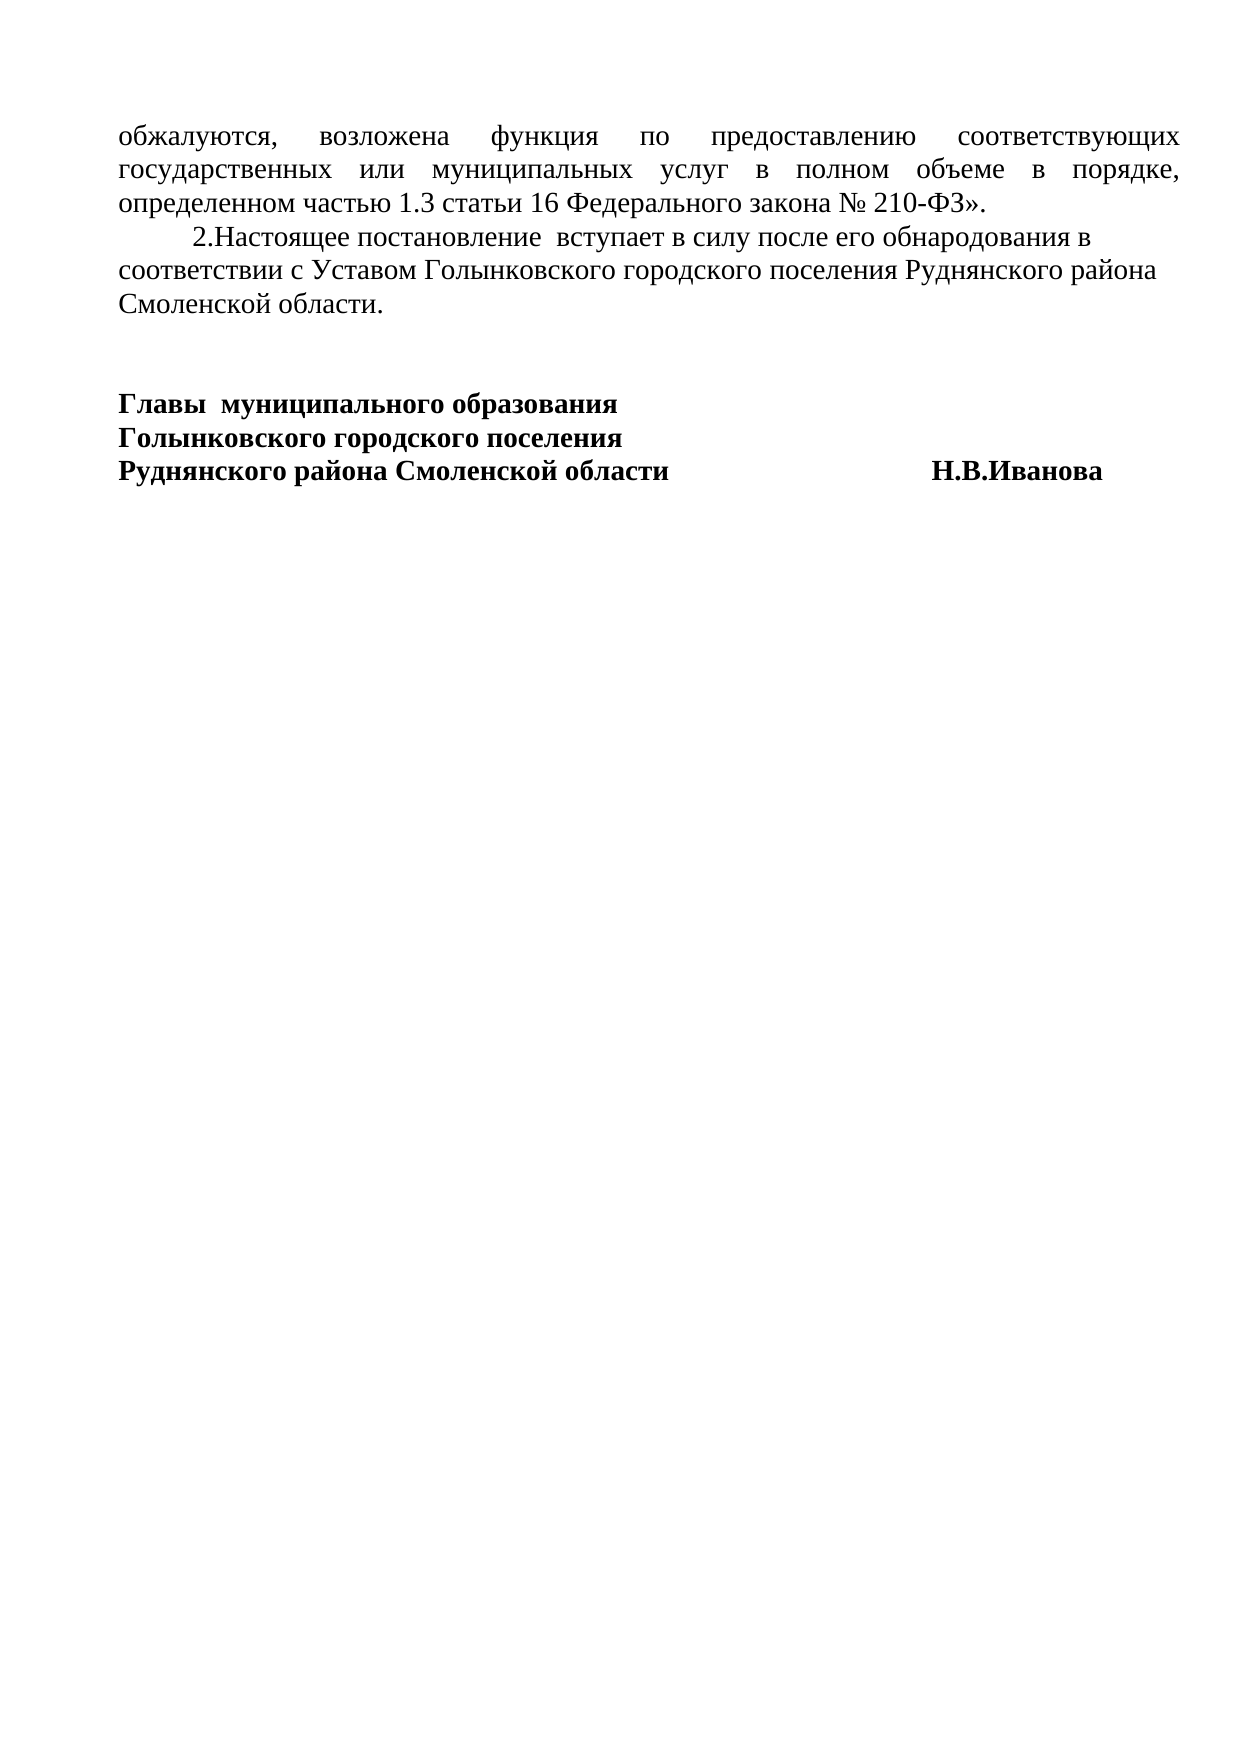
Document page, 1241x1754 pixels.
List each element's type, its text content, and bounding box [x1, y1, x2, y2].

text Главы муниципального образования [118, 386, 1181, 420]
text Руднянского района Смоленской области Н.В.Иванова [118, 453, 1181, 487]
text Голынковского городского поселения [118, 420, 1181, 453]
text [118, 118, 1181, 219]
text 2.Настоящее постановление вступает в силу после его обнародования в соответствии с Уставом Голынковского городского поселения Руднянского района Смоленской области. [118, 219, 1181, 319]
